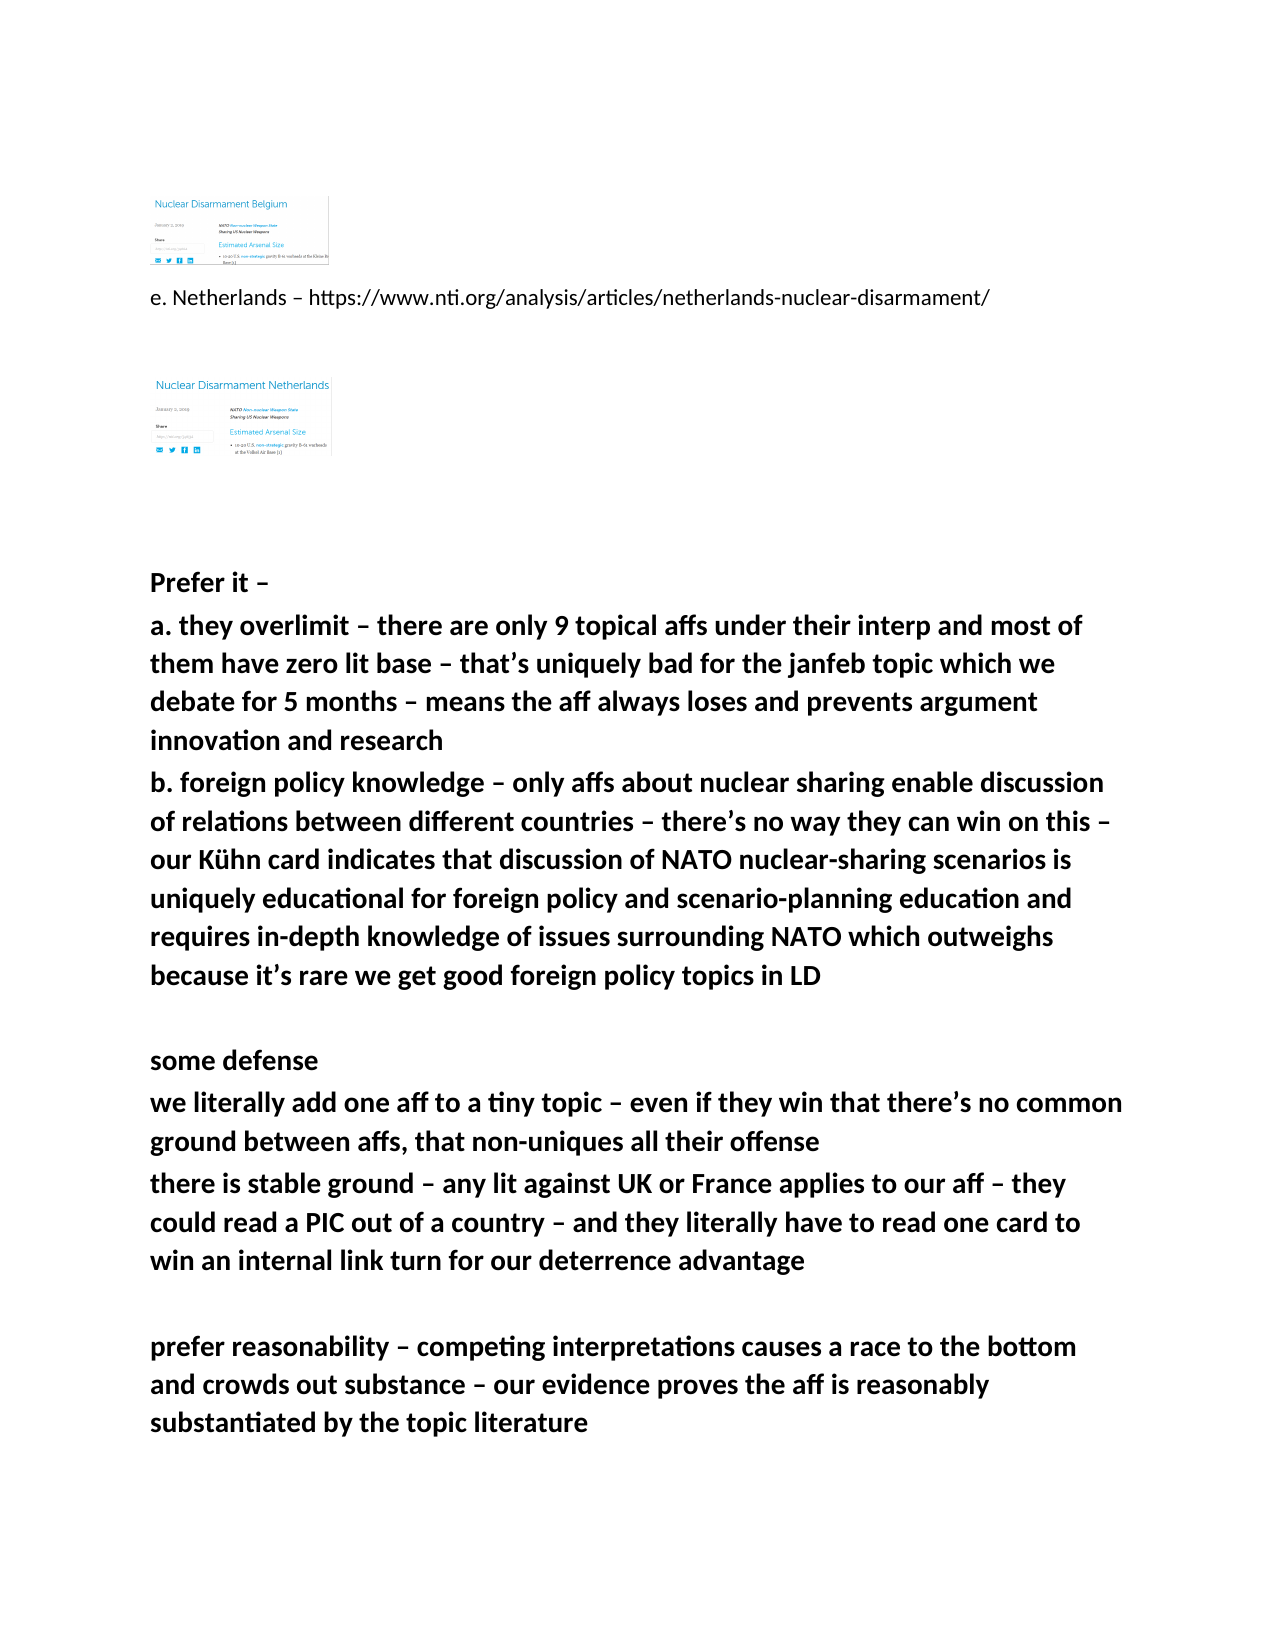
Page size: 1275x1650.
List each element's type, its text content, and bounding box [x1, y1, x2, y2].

subtitle prefer reasonability – competing interpretations causes a race to the bottom and crowds out substance – our evidence proves the aff is reasonably substantiated by the topic literature [150, 1328, 1125, 1440]
subtitle Prefer it – [150, 564, 1125, 599]
subtitle we literally add one aff to a tiny topic – even if they win that there’s no common ground between affs, that non-uniques all their offense [150, 1084, 1125, 1158]
subtitle there is stable ground – any lit against UK or France applies to our aff – they could read a PIC out of a country – and they literally have to read one card to win an internal link turn for our deterrence advantage [150, 1166, 1125, 1278]
subtitle some defense [150, 1042, 1125, 1077]
subtitle b. foreign policy knowledge – only affs about nuclear sharing enable discussion of relations between different countries – there’s no way they can win on this – our Kühn card indicates that discussion of NATO nuclear-sharing scenarios is uniquely educational for foreign policy and scenario-planning education and requires in-depth knowledge of issues surrounding NATO which outweighs because it’s rare we get good foreign policy topics in LD [150, 764, 1125, 992]
picture [150, 377, 332, 456]
text e. Netherlands – https://www.nti.org/analysis/articles/netherlands-nuclear-disarmament/ [150, 283, 1125, 311]
subtitle a. they overlimit – there are only 9 topical affs under their interp and most of them have zero lit base – that’s uniquely bad for the janfeb topic which we debate for 5 months – means the aff always loses and prevents argument innovation and research [150, 607, 1125, 757]
picture [150, 196, 329, 265]
